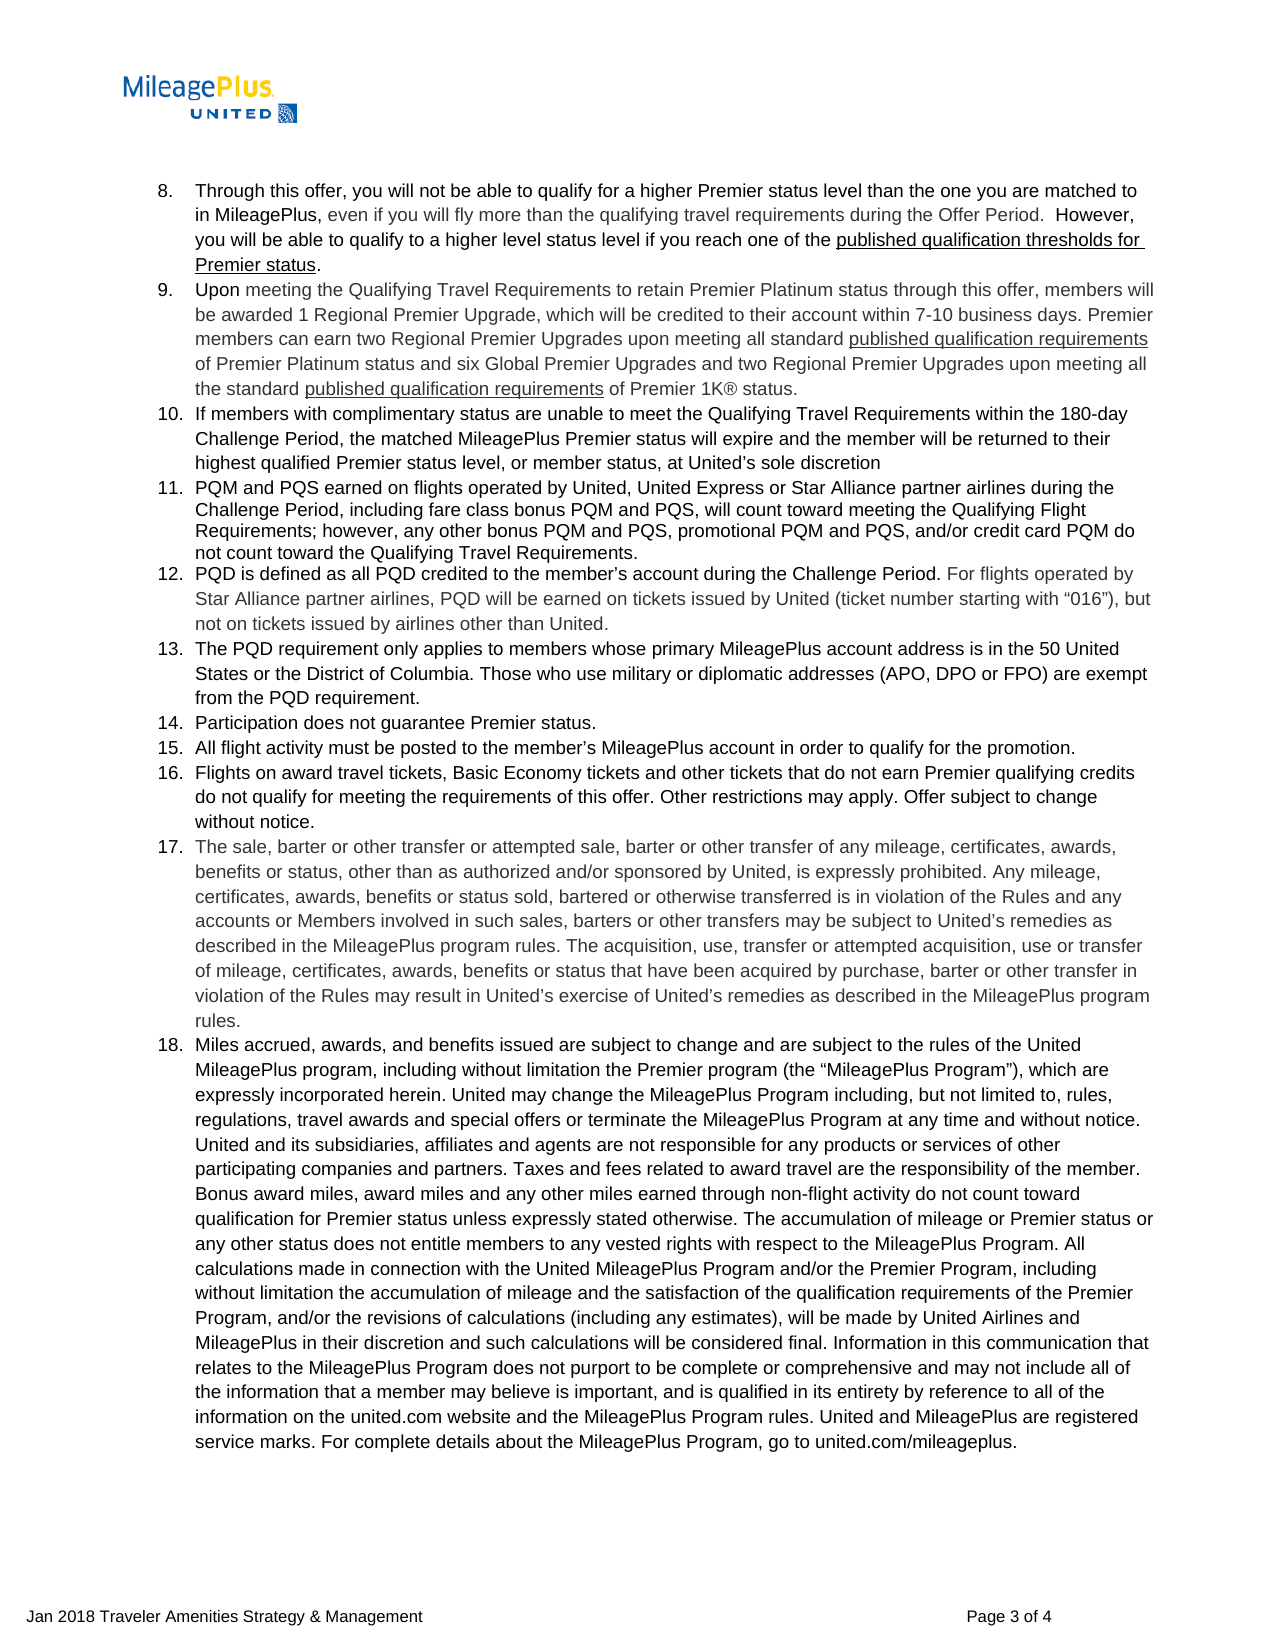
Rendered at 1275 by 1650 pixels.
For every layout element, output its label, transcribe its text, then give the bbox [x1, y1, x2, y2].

picture [120, 75, 298, 126]
list Participation does not guarantee Premier status. [157, 712, 1155, 733]
list Upon meeting the Qualifying Travel Requirements to retain Premier Platinum status through this offer, members will be awarded 1 Regional Premier Upgrade, which will be credited to their account within 7-10 business days. Premier members can earn two Regional Premier Upgrades upon meeting all standard published qualification requirements of Premier Platinum status and six Global Premier Upgrades and two Regional Premier Upgrades upon meeting all the standard published qualification requirements of Premier 1K® status. [157, 278, 1155, 399]
list Miles accrued, awards, and benefits issued are subject to change and are subject to the rules of the United MileagePlus program, including without limitation the Premier program (the “MileagePlus Program”), which are expressly incorporated herein. United may change the MileagePlus Program including, but not limited to, rules, regulations, travel awards and special offers or terminate the MileagePlus Program at any time and without notice. United and its subsidiaries, affiliates and agents are not responsible for any products or services of other participating companies and partners. Taxes and fees related to award travel are the responsibility of the member. Bonus award miles, award miles and any other miles earned through non-flight activity do not count toward qualification for Premier status unless expressly stated otherwise. The accumulation of mileage or Premier status or any other status does not entitle members to any vested rights with respect to the MileagePlus Program. All calculations made in connection with the United MileagePlus Program and/or the Premier Program, including without limitation the accumulation of mileage and the satisfaction of the qualification requirements of the Premier Program, and/or the revisions of calculations (including any estimates), will be made by United Airlines and MileagePlus in their discretion and such calculations will be considered final. Information in this communication that relates to the MileagePlus Program does not purport to be complete or comprehensive and may not include all of the information that a member may believe is important, and is qualified in its entirety by reference to all of the information on the united.com website and the MileagePlus Program rules. United and MileagePlus are registered service marks. For complete details about the MileagePlus Program, go to united.com/mileageplus. [157, 1034, 1155, 1452]
list PQD is defined as all PQD credited to the member’s account during the Challenge Period. For flights operated by Star Alliance partner airlines, PQD will be earned on tickets issued by United (ticket number starting with “016”), but not on tickets issued by airlines other than United. [157, 563, 1155, 634]
list If members with complimentary status are unable to meet the Qualifying Travel Requirements within the 180-day Challenge Period, the matched MileagePlus Premier status will expire and the member will be returned to their highest qualified Premier status level, or member status, at United’s sole discretion [157, 402, 1155, 474]
list Through this offer, you will not be able to qualify for a higher Premier status level than the one you are matched to in MileagePlus, even if you will fly more than the qualifying travel requirements during the Offer Period. However, you will be able to qualify to a higher level status level if you reach one of the published qualification thresholds for Premier status. [157, 179, 1155, 275]
list The sale, barter or other transfer or attempted sale, barter or other transfer of any mileage, certificates, awards, benefits or status, other than as authorized and/or sponsored by United, is expressly prohibited. Any mileage, certificates, awards, benefits or status sold, bartered or otherwise transferred is in violation of the Rules and any accounts or Members involved in such sales, barters or other transfers may be subject to United’s remedies as described in the MileagePlus program rules. The acquisition, use, transfer or attempted acquisition, use or transfer of mileage, certificates, awards, benefits or status that have been acquired by purchase, barter or other transfer in violation of the Rules may result in United’s exercise of United’s remedies as described in the MileagePlus program rules. [157, 836, 1155, 1031]
list All flight activity must be posted to the member’s MileagePlus account in order to qualify for the promotion. [157, 737, 1155, 758]
list The PQD requirement only applies to members whose primary MileagePlus account address is in the 50 United States or the District of Columbia. Those who use military or diplomatic addresses (APO, DPO or FPO) are exempt from the PQD requirement. [157, 637, 1155, 709]
list PQM and PQS earned on flights operated by United, United Express or Star Alliance partner airlines during the Challenge Period, including fare class bonus PQM and PQS, will count toward meeting the Qualifying Flight Requirements; however, any other bonus PQM and PQS, promotional PQM and PQS, and/or credit card PQM do not count toward the Qualifying Travel Requirements. [157, 477, 1155, 563]
list Flights on award travel tickets, Basic Economy tickets and other tickets that do not earn Premier qualifying credits do not qualify for meeting the requirements of this offer. Other restrictions may apply. Offer subject to change without notice. [157, 761, 1155, 833]
